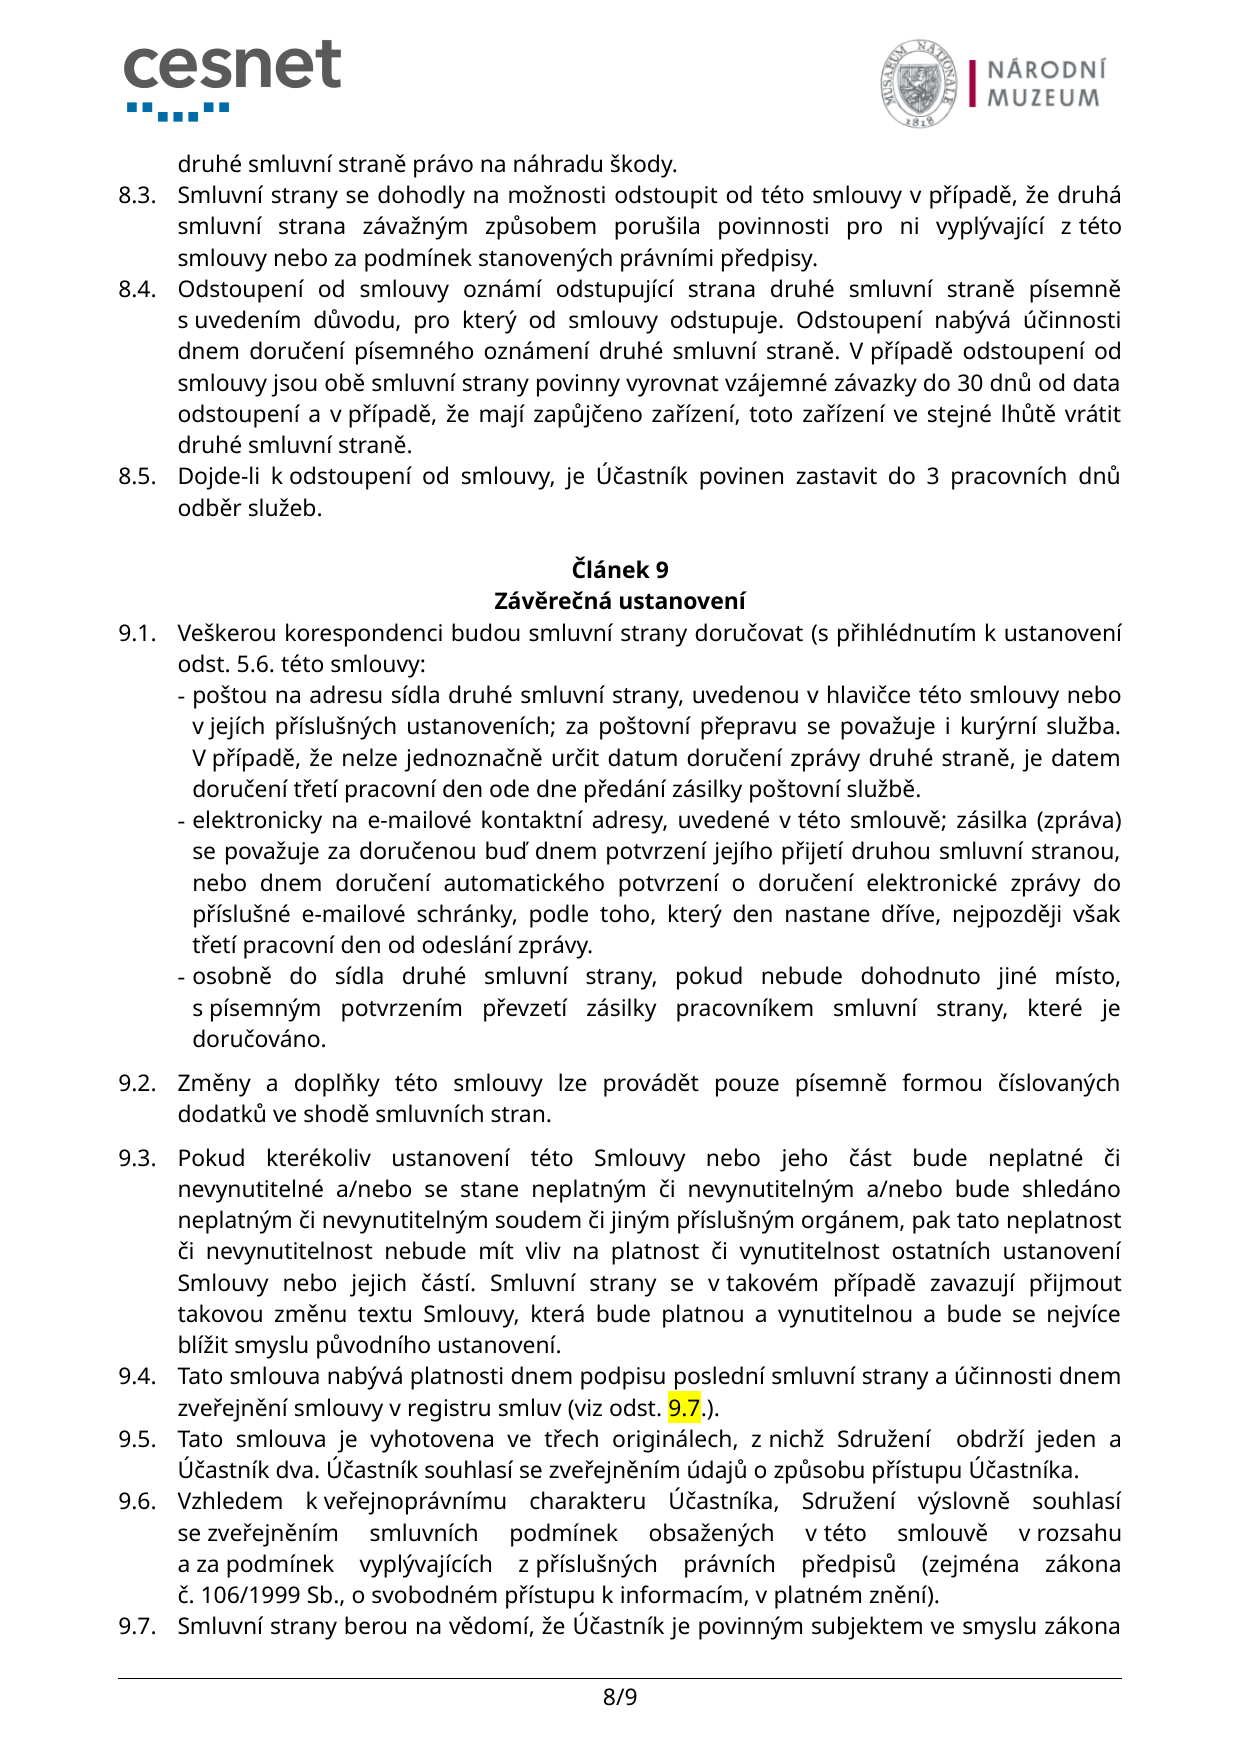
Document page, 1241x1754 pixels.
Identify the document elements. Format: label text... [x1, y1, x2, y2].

list Změny a doplňky této smlouvy lze provádět pouze písemně formou číslovaných dodatků ve shodě smluvních stran. [118, 1066, 1122, 1129]
list Dojde-li k odstoupení od smlouvy, je Účastník povinen zastavit do 3 pracovních dnů odběr služeb. [118, 460, 1122, 523]
list Smluvní strany se dohodly na možnosti odstoupit od této smlouvy v případě, že druhá smluvní strana závažným způsobem porušila povinnosti pro ni vyplývající z této smlouvy nebo za podmínek stanovených právními předpisy. [118, 179, 1122, 273]
list Odstoupení od smlouvy oznámí odstupující strana druhé smluvní straně písemně s uvedením důvodu, pro který od smlouvy odstupuje. Odstoupení nabývá účinnosti dnem doručení písemného oznámení druhé smluvní straně. V případě odstoupení od smlouvy jsou obě smluvní strany povinny vyrovnat vzájemné závazky do 30 dnů od data odstoupení a v případě, že mají zapůjčeno zařízení, toto zařízení ve stejné lhůtě vrátit druhé smluvní straně. [118, 273, 1122, 460]
list Veškerou korespondenci budou smluvní strany doručovat (s přihlédnutím k ustanovení odst. 5.6. této smlouvy: [118, 616, 1122, 679]
picture [864, 25, 1123, 143]
list Tato smlouva nabývá platnosti dnem podpisu poslední smluvní strany a účinnosti dnem zveřejnění smlouvy v registru smluv (viz odst. 9.7.). [118, 1360, 1122, 1423]
list Vzhledem k veřejnoprávnímu charakteru Účastníka, Sdružení výslovně souhlasí se zveřejněním smluvních podmínek obsažených v této smlouvě v rozsahu a za podmínek vyplývajících z příslušných právních předpisů (zejména zákona č. 106/1999 Sb., o svobodném přístupu k informacím, v platném znění). [118, 1485, 1122, 1610]
list Tato smlouva je vyhotovena ve třech originálech, z nichž Sdružení obdrží jeden a Účastník dva. Účastník souhlasí se zveřejněním údajů o způsobu přístupu Účastníka. [118, 1423, 1122, 1485]
list elektronicky na e-mailové kontaktní adresy, uvedené v této smlouvě; zásilka (zpráva) se považuje za doručenou buď dnem potvrzení jejího přijetí druhou smluvní stranou, nebo dnem doručení automatického potvrzení o doručení elektronické zprávy do příslušné e-mailové schránky, podle toho, který den nastane dříve, nejpozději však třetí pracovní den od odeslání zprávy. [177, 804, 1122, 960]
list poštou na adresu sídla druhé smluvní strany, uvedenou v hlavičce této smlouvy nebo v jejích příslušných ustanoveních; za poštovní přepravu se považuje i kurýrní služba. V případě, že nelze jednoznačně určit datum doručení zprávy druhé straně, je datem doručení třetí pracovní den ode dne předání zásilky poštovní službě. [177, 679, 1122, 804]
text Závěrečná ustanovení [118, 585, 1122, 616]
picture [118, 28, 347, 126]
list Pokud kterékoliv ustanovení této Smlouvy nebo jeho část bude neplatné či nevynutitelné a/nebo se stane neplatným či nevynutitelným a/nebo bude shledáno neplatným či nevynutitelným soudem či jiným příslušným orgánem, pak tato neplatnost či nevynutitelnost nebude mít vliv na platnost či vynutitelnost ostatních ustanovení Smlouvy nebo jejich částí. Smluvní strany se v takovém případě zavazují přijmout takovou změnu textu Smlouvy, která bude platnou a vynutitelnou a bude se nejvíce blížit smyslu původního ustanovení. [118, 1141, 1122, 1360]
list osobně do sídla druhé smluvní strany, pokud nebude dohodnuto jiné místo, s písemným potvrzením převzetí zásilky pracovníkem smluvní strany, které je doručováno. [177, 960, 1122, 1054]
